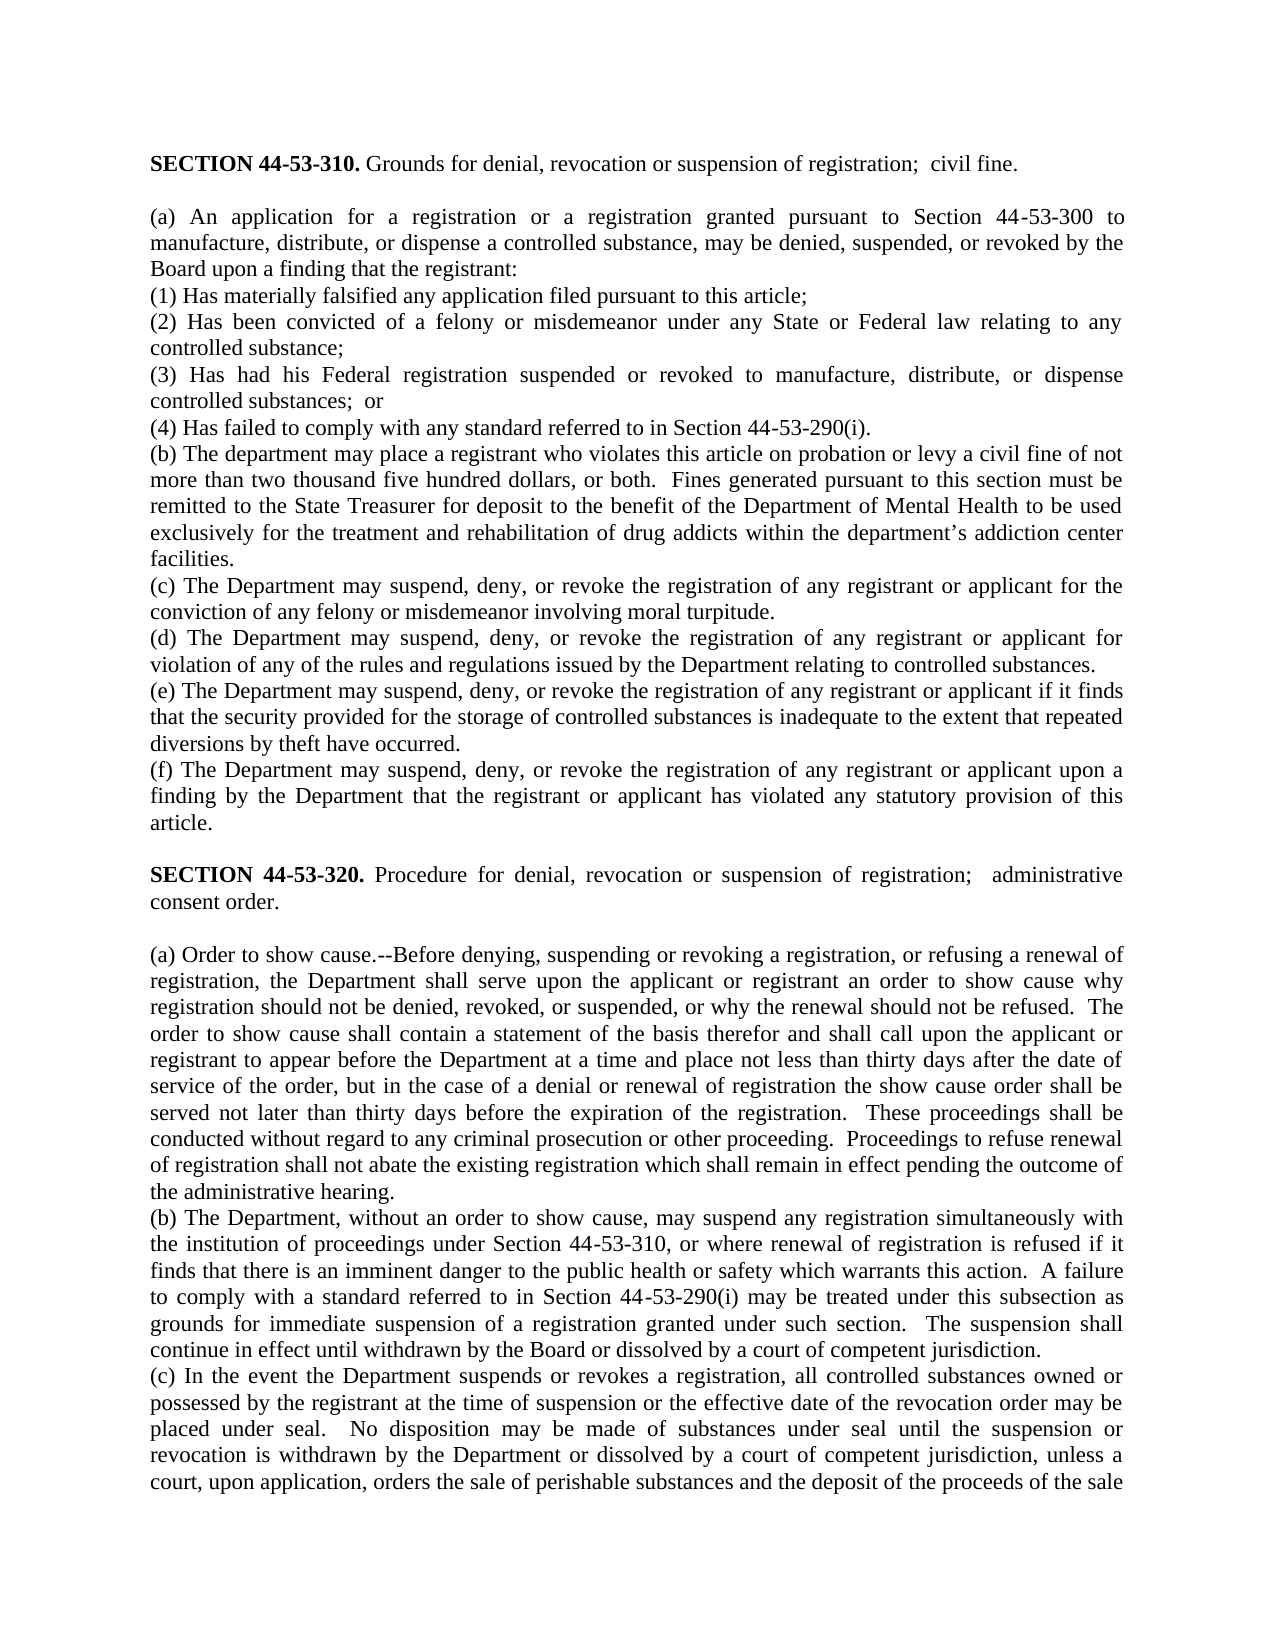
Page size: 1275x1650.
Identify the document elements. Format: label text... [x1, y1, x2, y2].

text (b) The department may place a registrant who violates this article on probation or levy a civil fine of not more than two thousand five hundred dollars, or both. Fines generated pursuant to this section must be remitted to the State Treasurer for deposit to the benefit of the Department of Mental Health to be used exclusively for the treatment and rehabilitation of drug addicts within the department’s addiction center facilities. [150, 440, 1125, 572]
text (a) Order to show cause.--Before denying, suspending or revoking a registration, or refusing a renewal of registration, the Department shall serve upon the applicant or registrant an order to show cause why registration should not be denied, revoked, or suspended, or why the renewal should not be refused. The order to show cause shall contain a statement of the basis therefor and shall call upon the applicant or registrant to appear before the Department at a time and place not less than thirty days after the date of service of the order, but in the case of a denial or renewal of registration the show cause order shall be served not later than thirty days before the expiration of the registration. These proceedings shall be conducted without regard to any criminal prosecution or other proceeding. Proceedings to refuse renewal of registration shall not abate the existing registration which shall remain in effect pending the outcome of the administrative hearing. [150, 941, 1125, 1204]
text (c) The Department may suspend, deny, or revoke the registration of any registrant or applicant for the conviction of any felony or misdemeanor involving moral turpitude. [150, 572, 1125, 624]
text (a) An application for a registration or a registration granted pursuant to Section 44-53-300 to manufacture, distribute, or dispense a controlled substance, may be denied, suspended, or revoked by the Board upon a finding that the registrant: [150, 203, 1125, 282]
text SECTION 44-53-320. Procedure for denial, revocation or suspension of registration; administrative consent order. [150, 862, 1125, 914]
text (e) The Department may suspend, deny, or revoke the registration of any registrant or applicant if it finds that the security provided for the storage of controlled substances is inadequate to the extent that repeated diversions by theft have occurred. [150, 677, 1125, 756]
text (d) The Department may suspend, deny, or revoke the registration of any registrant or applicant for violation of any of the rules and regulations issued by the Department relating to controlled substances. [150, 624, 1125, 677]
text (f) The Department may suspend, deny, or revoke the registration of any registrant or applicant upon a finding by the Department that the registrant or applicant has violated any statutory provision of this article. [150, 756, 1125, 835]
text SECTION 44-53-310. Grounds for denial, revocation or suspension of registration; civil fine. [150, 150, 1125, 176]
text (2) Has been convicted of a felony or misdemeanor under any State or Federal law relating to any controlled substance; [150, 308, 1125, 361]
text (1) Has materially falsified any application filed pursuant to this article; [150, 282, 1125, 308]
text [150, 1362, 1125, 1494]
text (3) Has had his Federal registration suspended or revoked to manufacture, distribute, or dispense controlled substances; or [150, 361, 1125, 413]
text (4) Has failed to comply with any standard referred to in Section 44-53-290(i). [150, 413, 1125, 440]
text (b) The Department, without an order to show cause, may suspend any registration simultaneously with the institution of proceedings under Section 44-53-310, or where renewal of registration is refused if it finds that there is an imminent danger to the public health or safety which warrants this action. A failure to comply with a standard referred to in Section 44-53-290(i) may be treated under this subsection as grounds for immediate suspension of a registration granted under such section. The suspension shall continue in effect until withdrawn by the Board or dissolved by a court of competent jurisdiction. [150, 1204, 1125, 1362]
